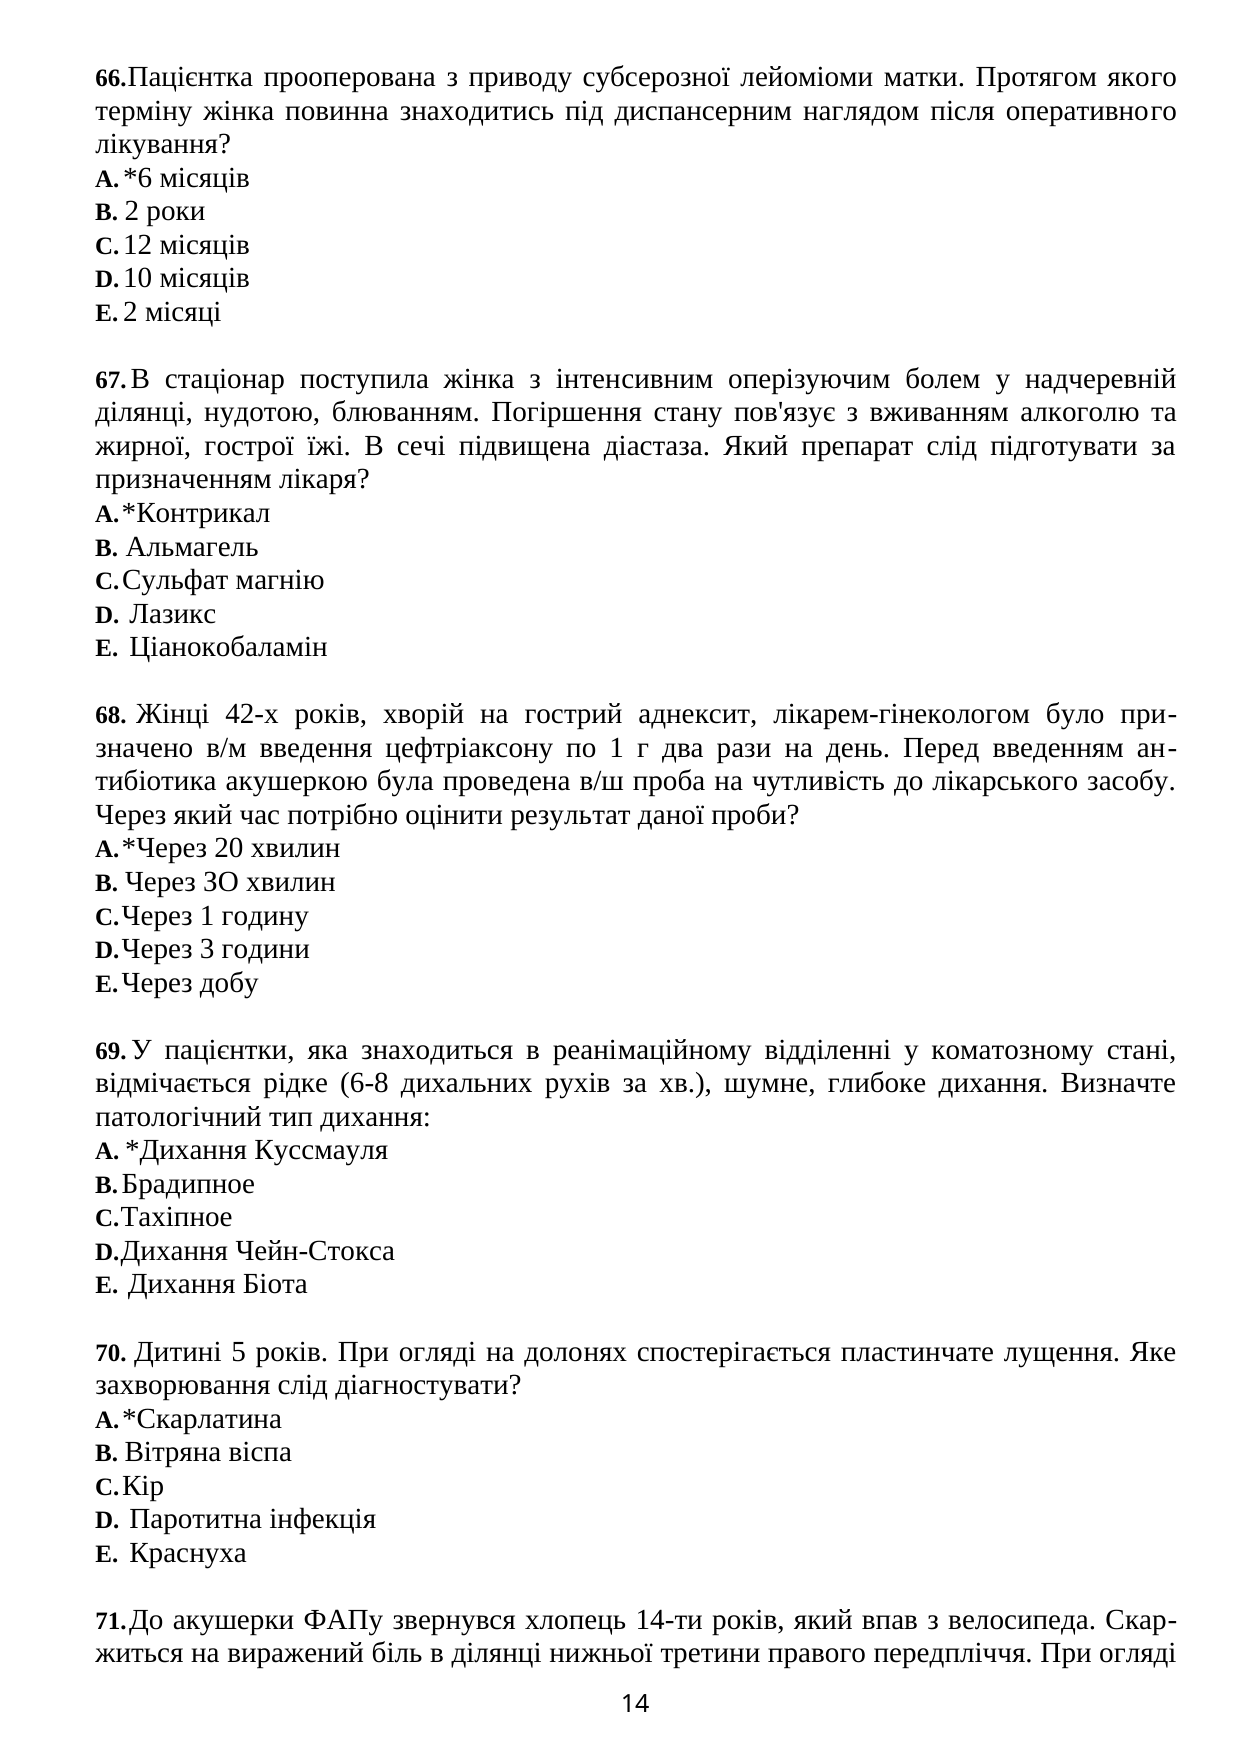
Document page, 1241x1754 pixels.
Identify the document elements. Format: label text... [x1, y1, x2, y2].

list *Дихання Куссмауля [95, 1132, 1181, 1166]
list Дихання Чейн-Стокса [95, 1233, 996, 1267]
list Краснуха [95, 1535, 969, 1568]
list Пацієнтка прооперована з приводу субсерозної лейоміоми матки. Протягом якого терміну жінка повинна знаходитись під диспансерним наглядом після оперативного лікування? [95, 59, 1177, 160]
list Ціанокобаламін [95, 629, 919, 663]
list 2 місяці [95, 294, 862, 327]
list Дитині 5 років. При огляді на долонях спостерігається пластинчате лущення. Яке захворювання слід діагностувати? [95, 1334, 1177, 1401]
list *Контрикал [95, 495, 1181, 529]
list Альмагель [95, 529, 1181, 562]
list Тахіпное [95, 1199, 996, 1233]
list 10 місяців [95, 260, 862, 294]
list *Скарлатина [95, 1401, 919, 1434]
list Через 1 годину [95, 898, 1181, 931]
list Через 3 години [95, 931, 919, 965]
list Дихання Біота [95, 1267, 996, 1300]
list Вітряна віспа [95, 1434, 1181, 1468]
list 2 роки [95, 193, 1181, 227]
list 12 місяців [95, 227, 1181, 260]
list Сульфат магнію [95, 562, 919, 596]
list Жінці 42-х років, хворій на гострий аднексит, лікарем-гінекологом було призначено в/м введення цефтріаксону по 1 г два рази на день. Перед введенням антибіотика акушеркою була проведена в/ш проба на чутливість до лікарського засобу. Через який час потрібно оцінити результат даної проби? [95, 696, 1177, 831]
list Через добу [95, 965, 919, 998]
list Брадипное [95, 1166, 1181, 1199]
list Через ЗО хвилин [95, 864, 1181, 898]
list *6 місяців [95, 160, 862, 193]
list Паротитна інфекція [95, 1501, 969, 1535]
list Лазикс [95, 596, 919, 629]
list У пацієнтки, яка знаходиться в реанімаційному відділенні у коматозному стані, відмічається рідке (6-8 дихальних рухів за хв.), шумне, глибоке дихання. Визначте патологічний тип дихання: [95, 1032, 1177, 1132]
list В стаціонар поступила жінка з інтенсивним оперізуючим болем у надчеревній ділянці, нудотою, блюванням. Погіршення стану пов'язує з вживанням алкоголю та жирної, гострої їжі. В сечі підвищена діастаза. Який препарат слід підготувати за призначенням лікаря? [95, 361, 1177, 495]
list Кір [95, 1468, 969, 1501]
list *Через 20 хвилин [95, 831, 941, 864]
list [95, 1602, 1177, 1669]
